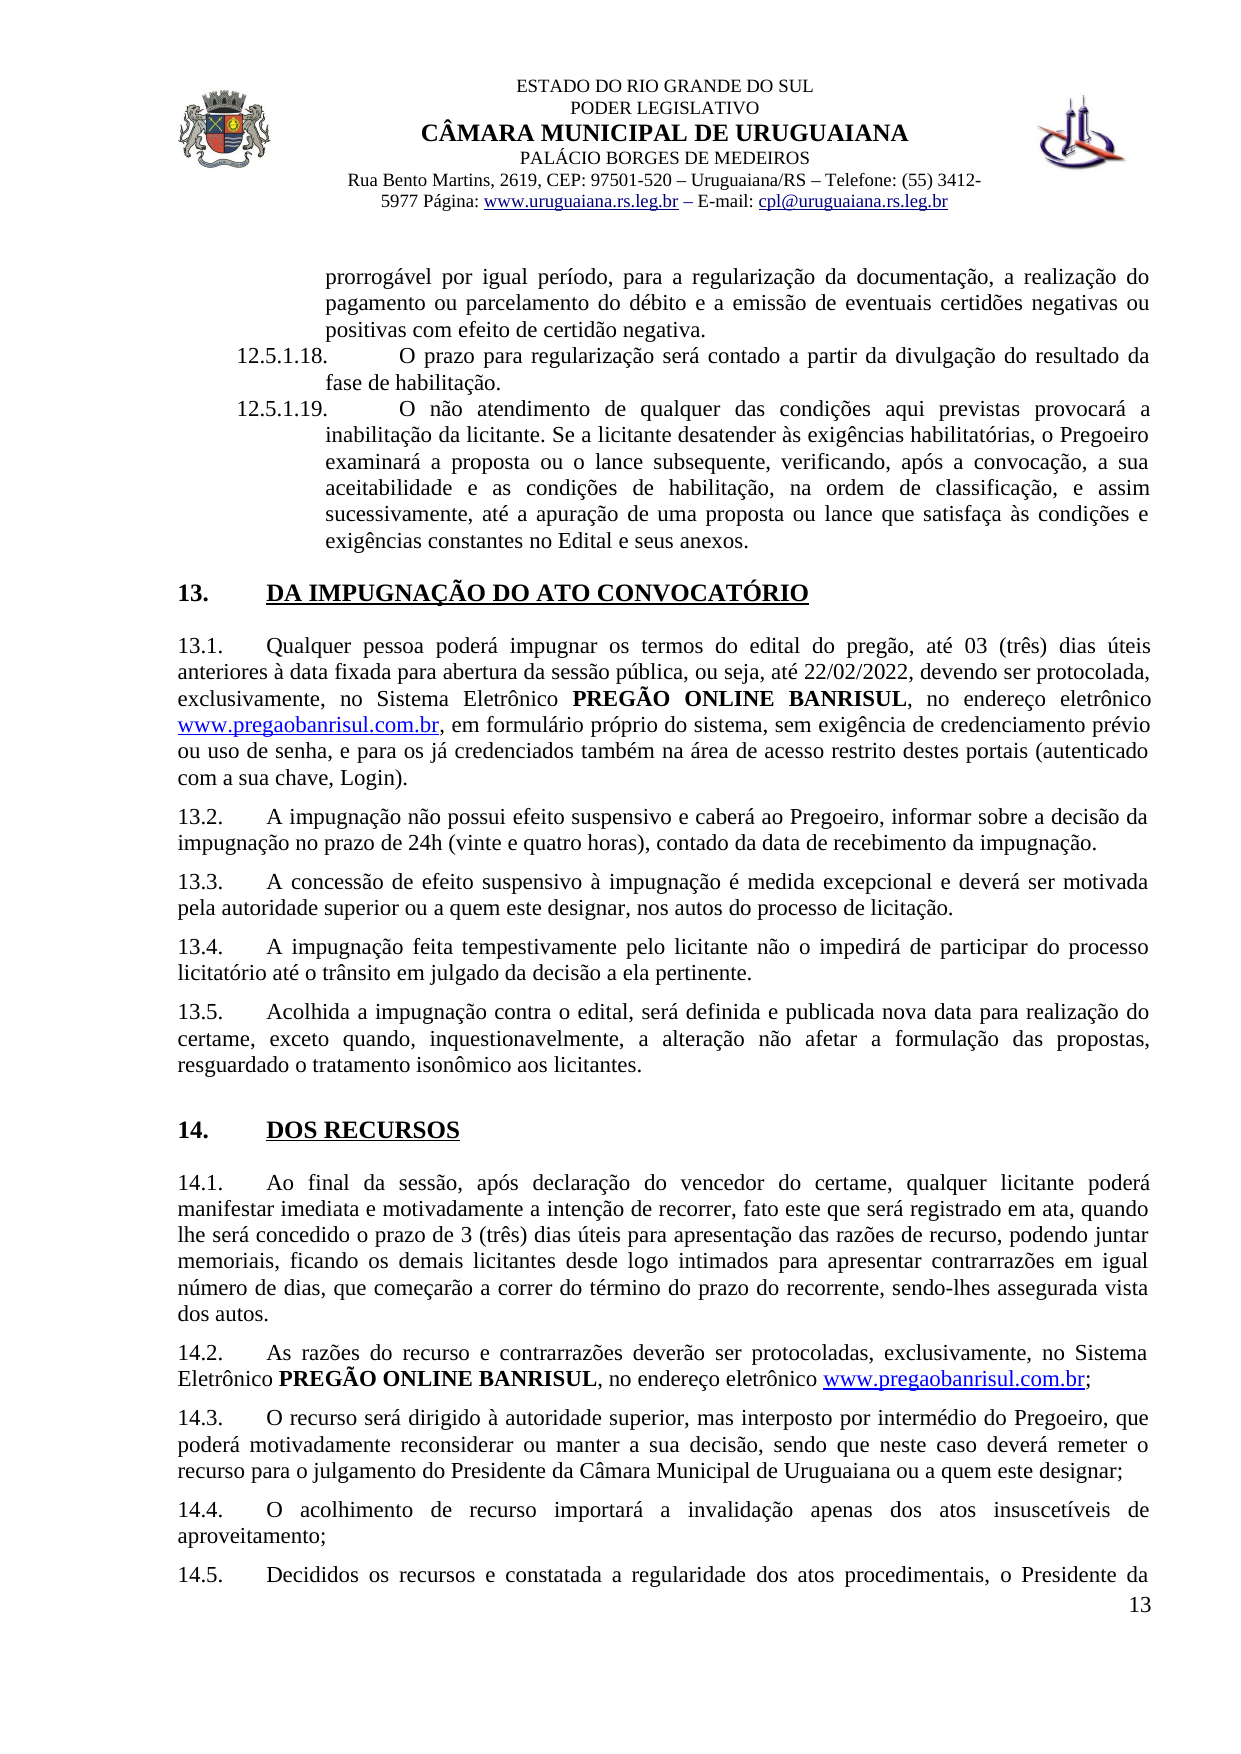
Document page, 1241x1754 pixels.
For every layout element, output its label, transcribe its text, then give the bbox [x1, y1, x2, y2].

list A concessão de efeito suspensivo à impugnação é medida excepcional e deverá ser motivada pela autoridade superior ou a quem este designar, nos autos do processo de licitação. [177, 868, 1150, 921]
list A impugnação não possui efeito suspensivo e caberá ao Pregoeiro, informar sobre a decisão da impugnação no prazo de 24h (vinte e quatro horas), contado da data de recebimento da impugnação. [177, 803, 1149, 855]
list Decididos os recursos e constatada a regularidade dos atos procedimentais, o Presidente da [177, 1561, 1194, 1588]
list As razões do recurso e contrarrazões deverão ser protocoladas, exclusivamente, no Sistema Eletrônico PREGÃO ONLINE BANRISUL, no endereço eletrônico www.pregaobanrisul.com.br; [177, 1339, 1150, 1392]
list A impugnação feita tempestivamente pelo licitante não o impedirá de participar do processo licitatório até o trânsito em julgado da decisão a ela pertinente. [177, 933, 1150, 986]
picture [177, 88, 272, 169]
list Acolhida a impugnação contra o edital, será definida e publicada nova data para realização do certame, exceto quando, inquestionavelmente, a alteração não afetar a formulação das propostas, resguardado o tratamento isonômico aos licitantes. [177, 998, 1151, 1077]
picture [1033, 89, 1130, 173]
subtitle DA IMPUGNAÇÃO DO ATO CONVOCATÓRIO [177, 578, 1194, 607]
text prorrogável por igual período, para a regularização da documentação, a realização do pagamento ou parcelamento do débito e a emissão de eventuais certidões negativas ou positivas com efeito de certidão negativa. [325, 263, 1151, 342]
list O não atendimento de qualquer das condições aqui previstas provocará a inabilitação da licitante. Se a licitante desatender às exigências habilitatórias, o Pregoeiro examinará a proposta ou o lance subsequente, verificando, após a convocação, a sua aceitabilidade e as condições de habilitação, na ordem de classificação, e assim sucessivamente, até a apuração de uma proposta ou lance que satisfaça às condições e exigências constantes no Edital e seus anexos. [236, 395, 1151, 553]
list Ao final da sessão, após declaração do vencedor do certame, qualquer licitante poderá manifestar imediata e motivadamente a intenção de recorrer, fato este que será registrado em ata, quando lhe será concedido o prazo de 3 (três) dias úteis para apresentação das razões de recurso, podendo juntar memoriais, ficando os demais licitantes desde logo intimados para apresentar contrarrazões em igual número de dias, que começarão a correr do término do prazo do recorrente, sendo-lhes assegurada vista dos autos. [177, 1168, 1150, 1327]
list O recurso será dirigido à autoridade superior, mas interposto por intermédio do Pregoeiro, que poderá motivadamente reconsiderar ou manter a sua decisão, sendo que neste caso deverá remeter o recurso para o julgamento do Presidente da Câmara Municipal de Uruguaiana ou a quem este designar; [177, 1404, 1150, 1483]
list Qualquer pessoa poderá impugnar os termos do edital do pregão, até 03 (três) dias úteis anteriores à data fixada para abertura da sessão pública, ou seja, até 22/02/2022, devendo ser protocolada, exclusivamente, no Sistema Eletrônico PREGÃO ONLINE BANRISUL, no endereço eletrônico www.pregaobanrisul.com.br, em formulário próprio do sistema, sem exigência de credenciamento prévio ou uso de senha, e para os já credenciados também na área de acesso restrito destes portais (autenticado com a sua chave, Login). [177, 632, 1151, 790]
list O acolhimento de recurso importará a invalidação apenas dos atos insuscetíveis de aproveitamento; [177, 1496, 1150, 1549]
list O prazo para regularização será contado a partir da divulgação do resultado da fase de habilitação. [236, 342, 1151, 395]
subtitle DOS RECURSOS [177, 1115, 1194, 1144]
